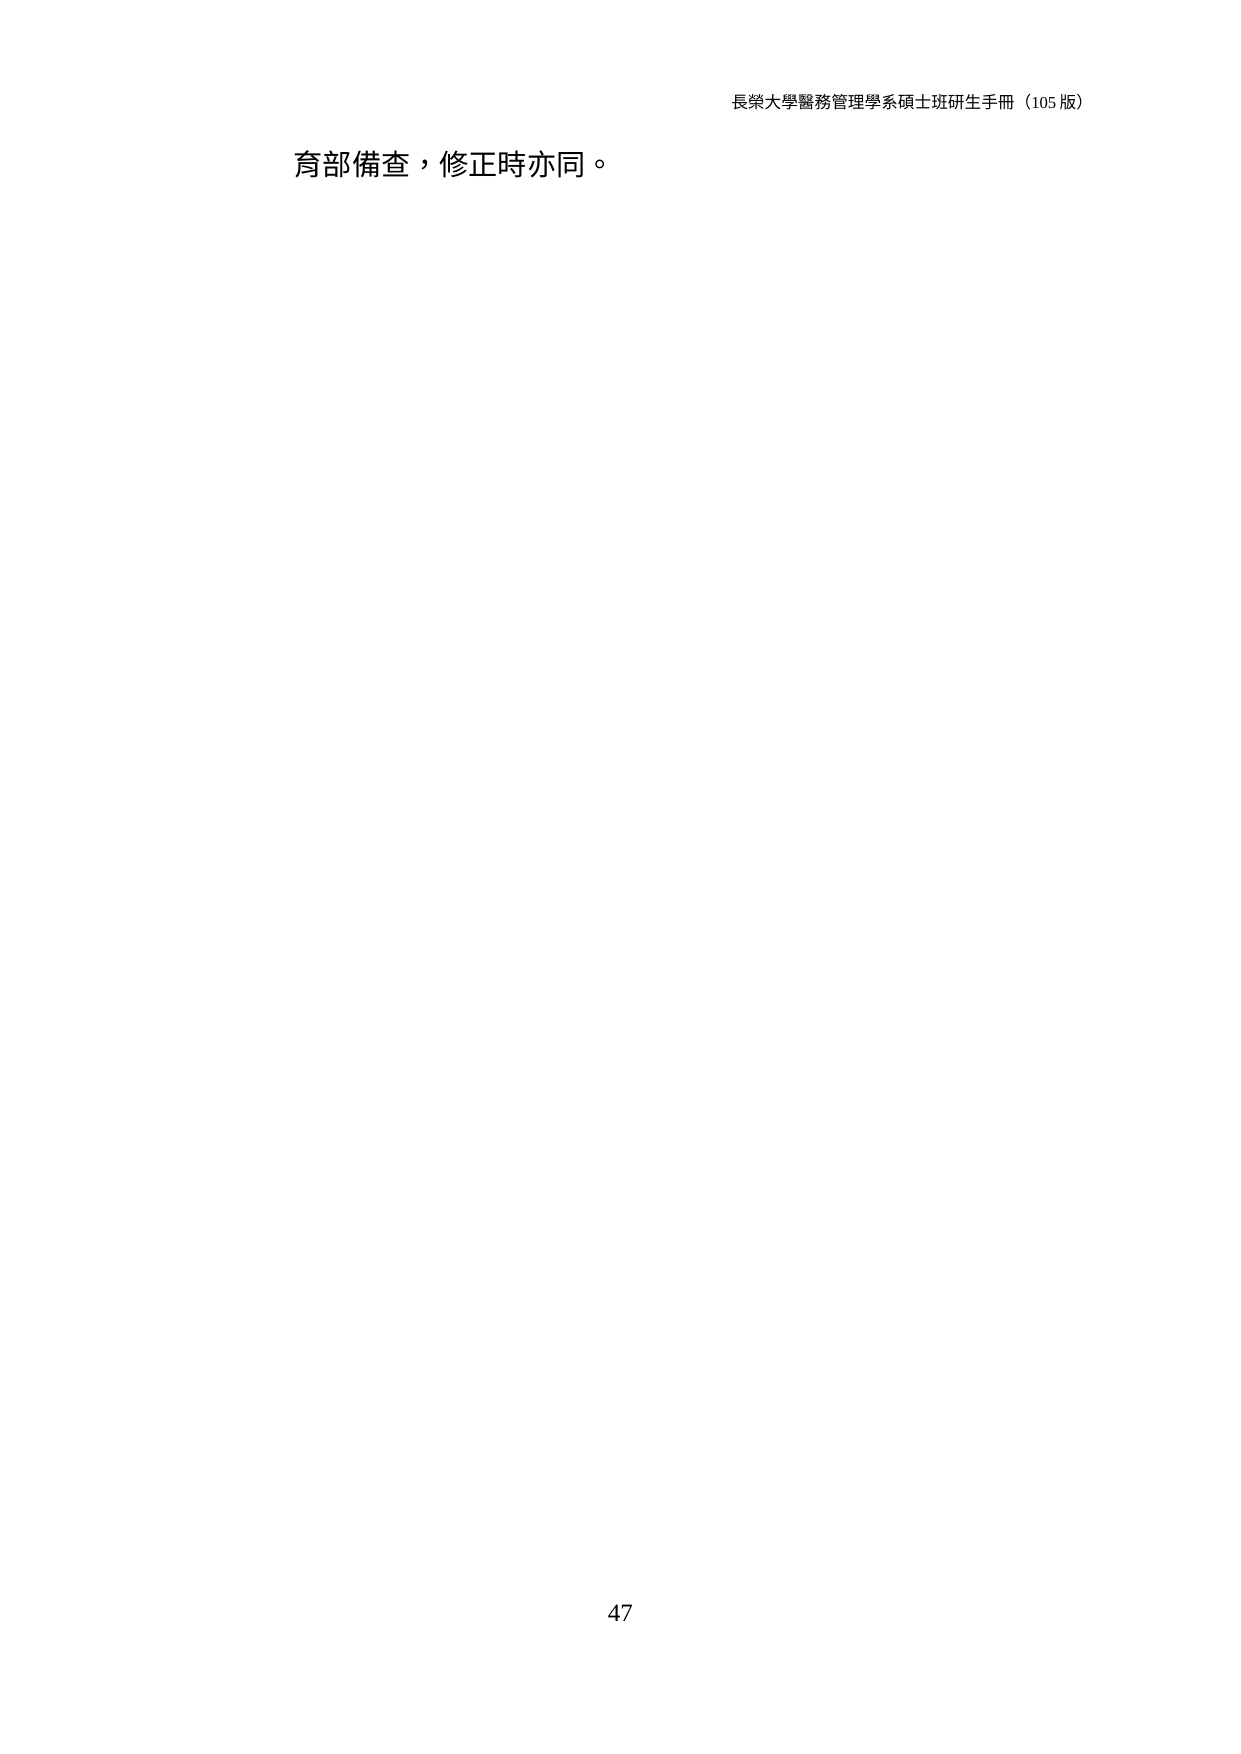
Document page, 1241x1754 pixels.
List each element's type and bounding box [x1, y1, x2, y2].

text [148, 142, 1092, 184]
